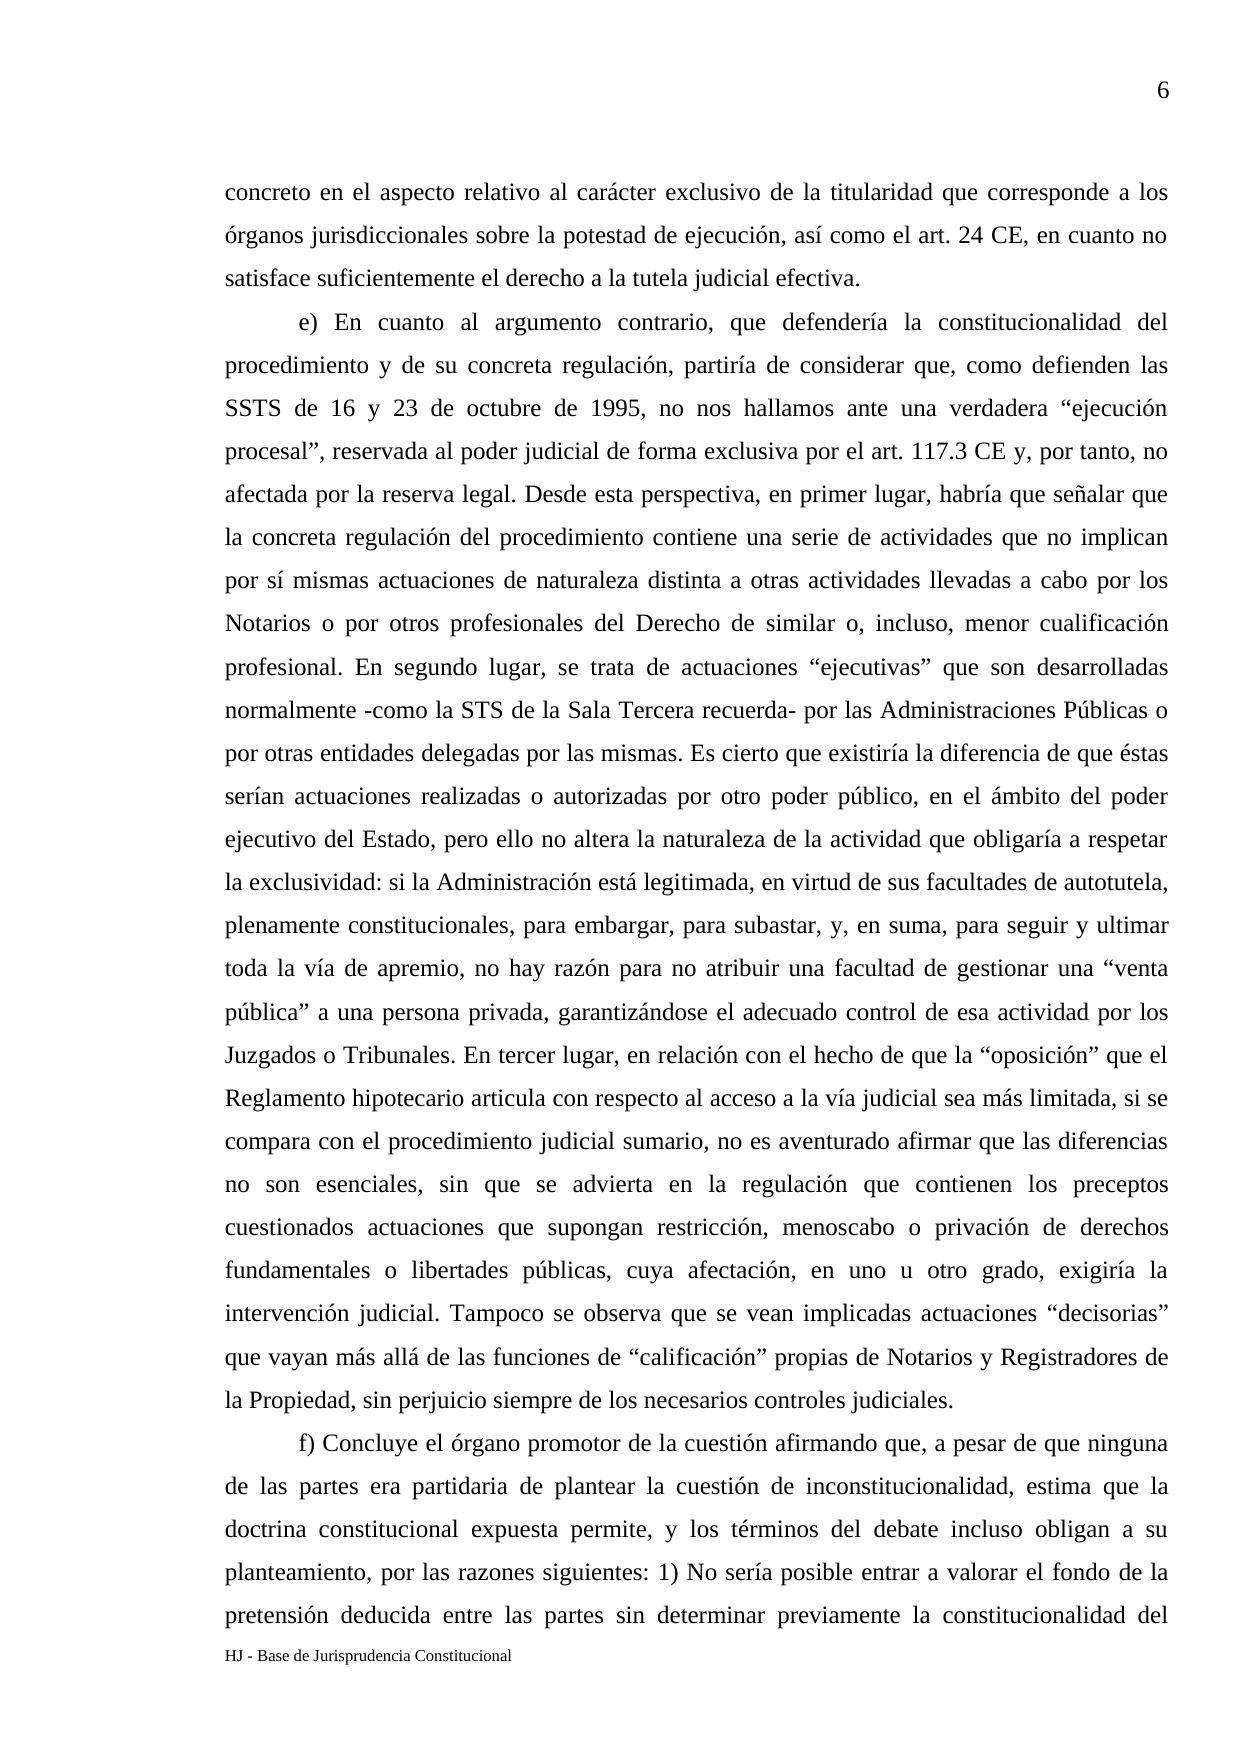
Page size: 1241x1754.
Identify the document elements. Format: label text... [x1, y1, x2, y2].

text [224, 1428, 1169, 1629]
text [224, 177, 1169, 292]
text e) En cuanto al argumento contrario, que defendería la constitucionalidad del procedimiento y de su concreta regulación, partiría de considerar que, como defienden las SSTS de 16 y 23 de octubre de 1995, no nos hallamos ante una verdadera “ejecución procesal”, reservada al poder judicial de forma exclusiva por el art. 117.3 CE y, por tanto, no afectada por la reserva legal. Desde esta perspectiva, en primer lugar, habría que señalar que la concreta regulación del procedimiento contiene una serie de actividades que no implican por sí mismas actuaciones de naturaleza distinta a otras actividades llevadas a cabo por los Notarios o por otros profesionales del Derecho de similar o, incluso, menor cualificación profesional. En segundo lugar, se trata de actuaciones “ejecutivas” que son desarrolladas normalmente -como la STS de la Sala Tercera recuerda- por las Administraciones Públicas o por otras entidades delegadas por las mismas. Es cierto que existiría la diferencia de que éstas serían actuaciones realizadas o autorizadas por otro poder público, en el ámbito del poder ejecutivo del Estado, pero ello no altera la naturaleza de la actividad que obligaría a respetar la exclusividad: si la Administración está legitimada, en virtud de sus facultades de autotutela, plenamente constitucionales, para embargar, para subastar, y, en suma, para seguir y ultimar toda la vía de apremio, no hay razón para no atribuir una facultad de gestionar una “venta pública” a una persona privada, garantizándose el adecuado control de esa actividad por los Juzgados o Tribunales. En tercer lugar, en relación con el hecho de que la “oposición” que el Reglamento hipotecario articula con respecto al acceso a la vía judicial sea más limitada, si se compara con el procedimiento judicial sumario, no es aventurado afirmar que las diferencias no son esenciales, sin que se advierta en la regulación que contienen los preceptos cuestionados actuaciones que supongan restricción, menoscabo o privación de derechos fundamentales o libertades públicas, cuya afectación, en uno u otro grado, exigiría la intervención judicial. Tampoco se observa que se vean implicadas actuaciones “decisorias” que vayan más allá de las funciones de “calificación” propias de Notarios y Registradores de la Propiedad, sin perjuicio siempre de los necesarios controles judiciales. [224, 307, 1169, 1413]
